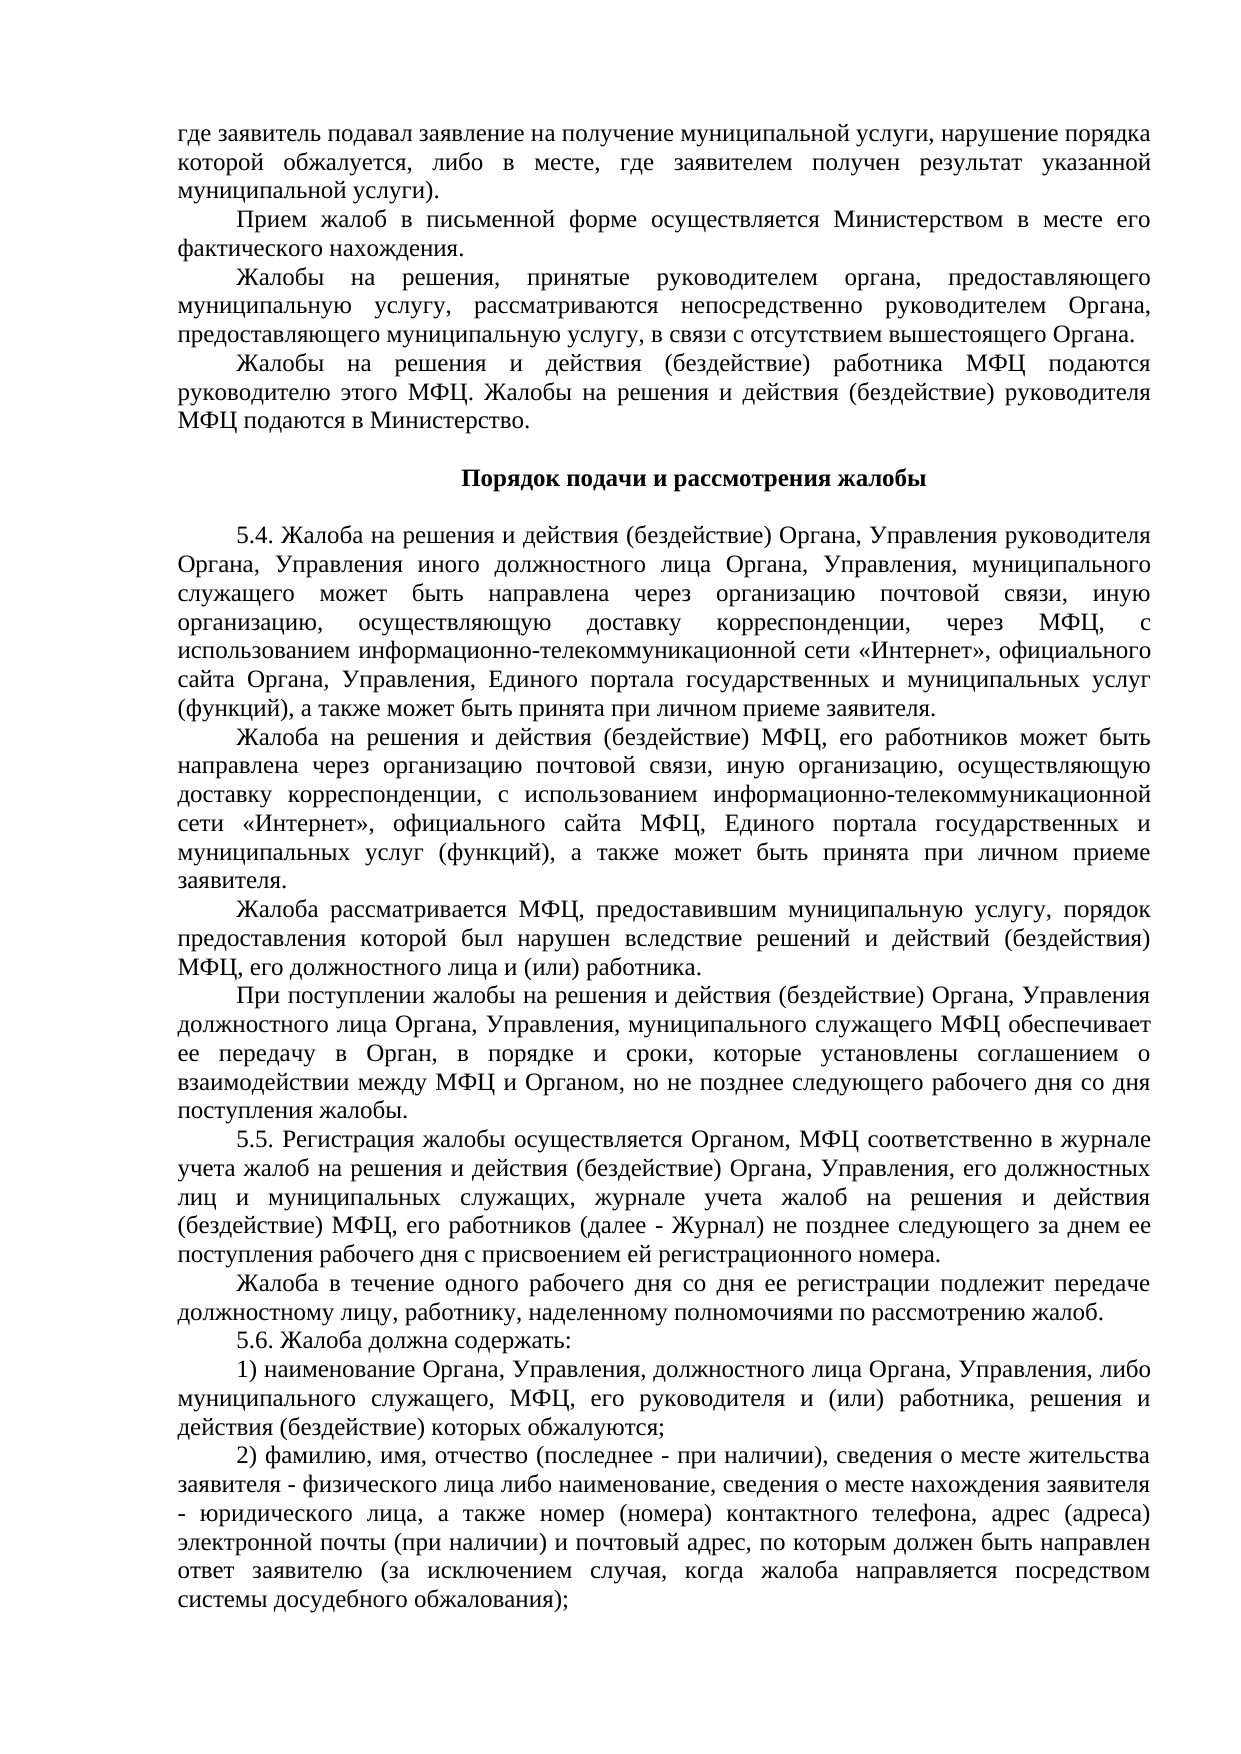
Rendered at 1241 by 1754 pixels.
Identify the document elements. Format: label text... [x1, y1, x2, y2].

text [177, 118, 1152, 204]
text При поступлении жалобы на решения и действия (бездействие) Органа, Управления должностного лица Органа, Управления, муниципального служащего МФЦ обеспечивает ее передачу в Орган, в порядке и сроки, которые установлены соглашением о взаимодействии между МФЦ и Органом, но не позднее следующего рабочего дня со дня поступления жалобы. [177, 981, 1152, 1124]
text 5.6. Жалоба должна содержать: [177, 1326, 1152, 1354]
text Жалоба на решения и действия (бездействие) МФЦ, его работников может быть направлена через организацию почтовой связи, иную организацию, осуществляющую доставку корреспонденции, с использованием информационно-телекоммуникационной сети «Интернет», официального сайта МФЦ, Единого портала государственных и муниципальных услуг (функций), а также может быть принята при личном приеме заявителя. [177, 722, 1152, 894]
text 2) фамилию, имя, отчество (последнее - при наличии), сведения о месте жительства заявителя - физического лица либо наименование, сведения о месте нахождения заявителя - юридического лица, а также номер (номера) контактного телефона, адрес (адреса) электронной почты (при наличии) и почтовый адрес, по которым должен быть направлен ответ заявителю (за исключением случая, когда жалоба направляется посредством системы досудебного обжалования); [177, 1441, 1152, 1613]
text 1) наименование Органа, Управления, должностного лица Органа, Управления, либо муниципального служащего, МФЦ, его руководителя и (или) работника, решения и действия (бездействие) которых обжалуются; [177, 1354, 1152, 1441]
text Жалобы на решения и действия (бездействие) работника МФЦ подаются руководителю этого МФЦ. Жалобы на решения и действия (бездействие) руководителя МФЦ подаются в Министерство. [177, 348, 1152, 434]
text Порядок подачи и рассмотрения жалобы [177, 463, 1152, 492]
text Прием жалоб в письменной форме осуществляется Министерством в месте его фактического нахождения. [177, 204, 1152, 262]
text Жалоба в течение одного рабочего дня со дня ее регистрации подлежит передаче должностному лицу, работнику, наделенному полномочиями по рассмотрению жалоб. [177, 1268, 1152, 1326]
text Жалобы на решения, принятые руководителем органа, предоставляющего муниципальную услугу, рассматриваются непосредственно руководителем Органа, предоставляющего муниципальную услугу, в связи с отсутствием вышестоящего Органа. [177, 262, 1152, 348]
text 5.5. Регистрация жалобы осуществляется Органом, МФЦ соответственно в журнале учета жалоб на решения и действия (бездействие) Органа, Управления, его должностных лиц и муниципальных служащих, журнале учета жалоб на решения и действия (бездействие) МФЦ, его работников (далее - Журнал) не позднее следующего за днем ее поступления рабочего дня с присвоением ей регистрационного номера. [177, 1124, 1152, 1268]
text Жалоба рассматривается МФЦ, предоставившим муниципальную услугу, порядок предоставления которой был нарушен вследствие решений и действий (бездействия) МФЦ, его должностного лица и (или) работника. [177, 894, 1152, 981]
text 5.4. Жалоба на решения и действия (бездействие) Органа, Управления руководителя Органа, Управления иного должностного лица Органа, Управления, муниципального служащего может быть направлена через организацию почтовой связи, иную организацию, осуществляющую доставку корреспонденции, через МФЦ, с использованием информационно-телекоммуникационной сети «Интернет», официального сайта Органа, Управления, Единого портала государственных и муниципальных услуг (функций), а также может быть принята при личном приеме заявителя. [177, 521, 1152, 722]
